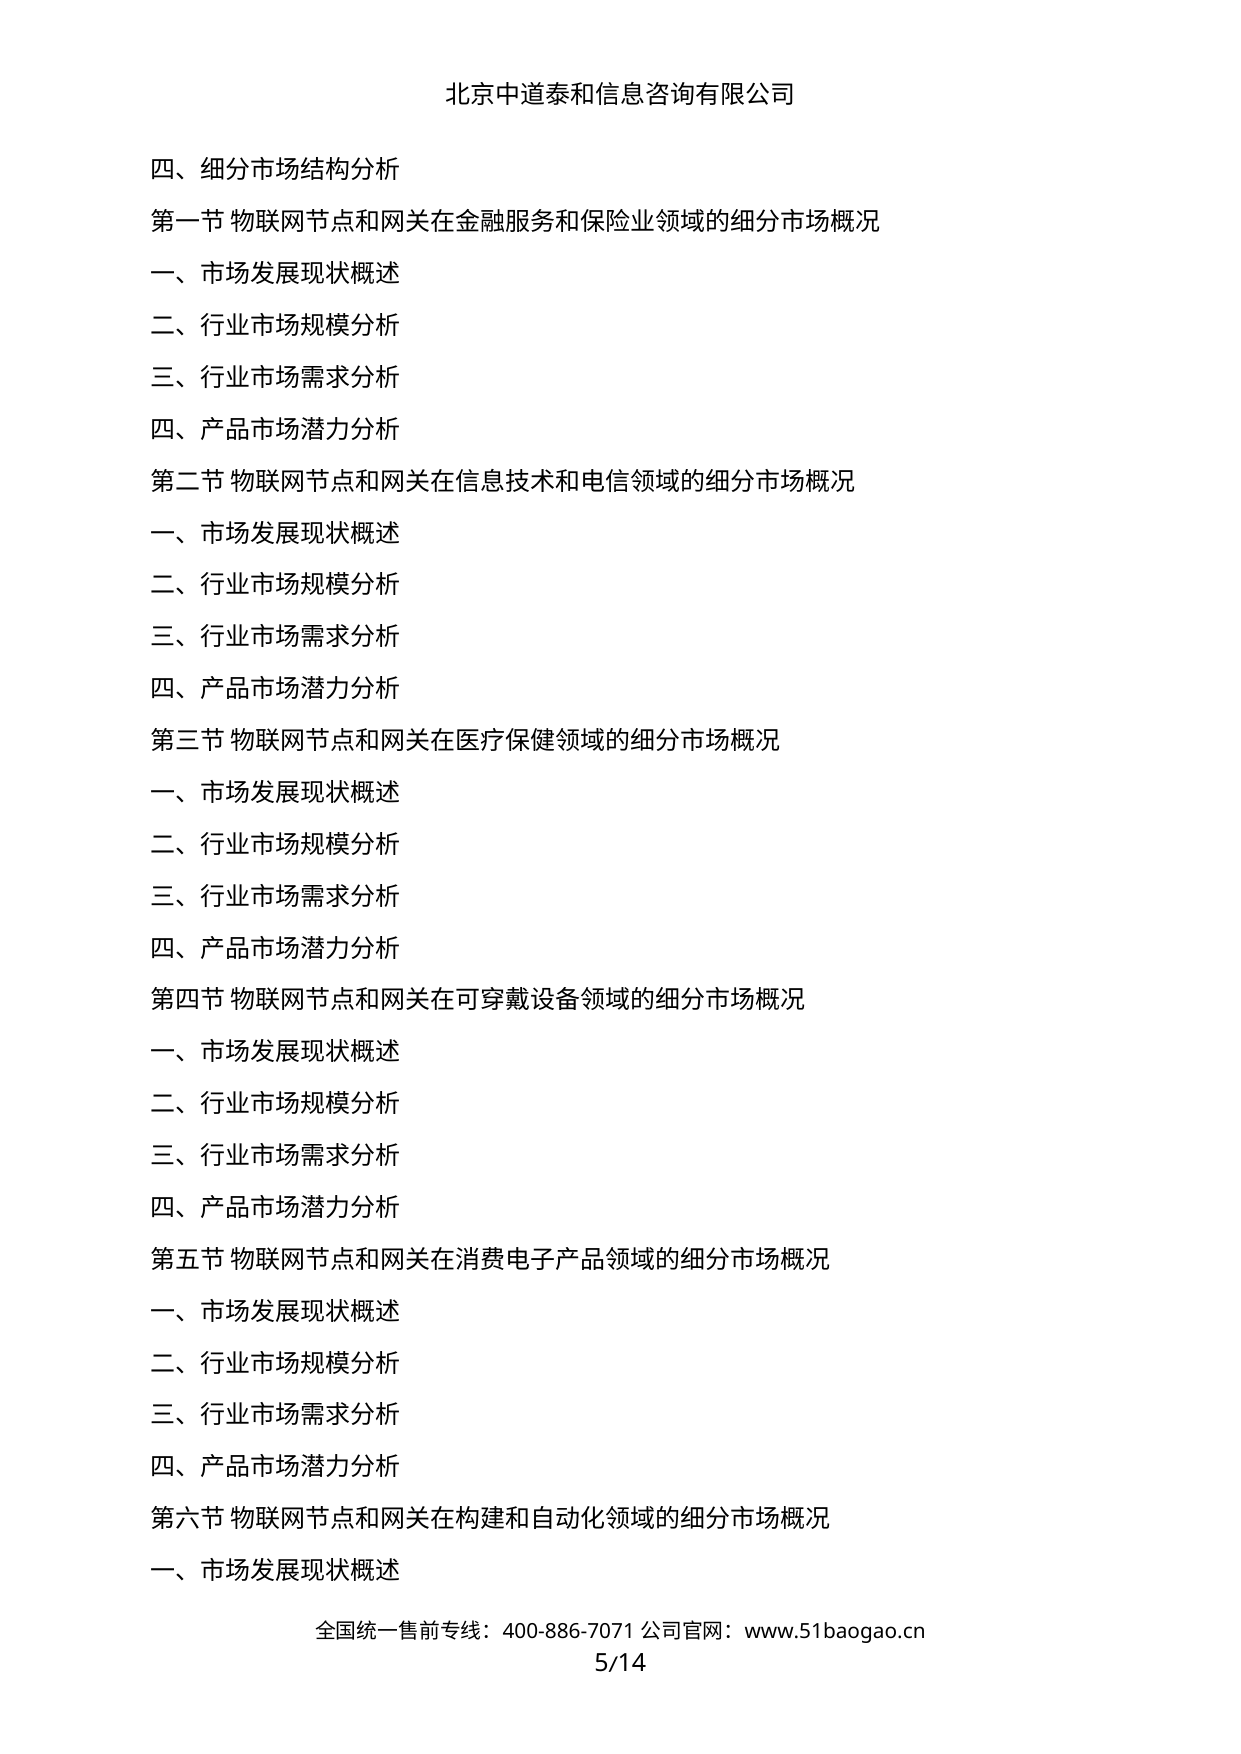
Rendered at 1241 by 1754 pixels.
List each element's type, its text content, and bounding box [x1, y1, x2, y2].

text 三、行业市场需求分析 [150, 1136, 1090, 1172]
text 二、行业市场规模分析 [150, 824, 1090, 861]
text 三、行业市场需求分析 [150, 1395, 1090, 1431]
text 二、行业市场规模分析 [150, 1343, 1090, 1379]
text 三、行业市场需求分析 [150, 876, 1090, 912]
text 第六节 物联网节点和网关在构建和自动化领域的细分市场概况 [150, 1499, 1090, 1535]
text 一、市场发展现状概述 [150, 1032, 1090, 1068]
text 一、市场发展现状概述 [150, 1551, 1090, 1587]
text 四、产品市场潜力分析 [150, 669, 1090, 705]
text 一、市场发展现状概述 [150, 772, 1090, 809]
text 三、行业市场需求分析 [150, 617, 1090, 653]
text 四、产品市场潜力分析 [150, 928, 1090, 964]
text 第一节 物联网节点和网关在金融服务和保险业领域的细分市场概况 [150, 202, 1090, 238]
text 一、市场发展现状概述 [150, 513, 1090, 549]
text 一、市场发展现状概述 [150, 254, 1090, 290]
text 第三节 物联网节点和网关在医疗保健领域的细分市场概况 [150, 721, 1090, 757]
text 第二节 物联网节点和网关在信息技术和电信领域的细分市场概况 [150, 461, 1090, 497]
text 一、市场发展现状概述 [150, 1291, 1090, 1327]
text 四、产品市场潜力分析 [150, 409, 1090, 446]
text 三、行业市场需求分析 [150, 357, 1090, 394]
text 二、行业市场规模分析 [150, 565, 1090, 601]
text 四、产品市场潜力分析 [150, 1447, 1090, 1483]
text 第五节 物联网节点和网关在消费电子产品领域的细分市场概况 [150, 1239, 1090, 1276]
text 四、细分市场结构分析 [150, 150, 1090, 186]
text 二、行业市场规模分析 [150, 306, 1090, 342]
text 二、行业市场规模分析 [150, 1084, 1090, 1120]
text 四、产品市场潜力分析 [150, 1187, 1090, 1224]
text 第四节 物联网节点和网关在可穿戴设备领域的细分市场概况 [150, 980, 1090, 1016]
